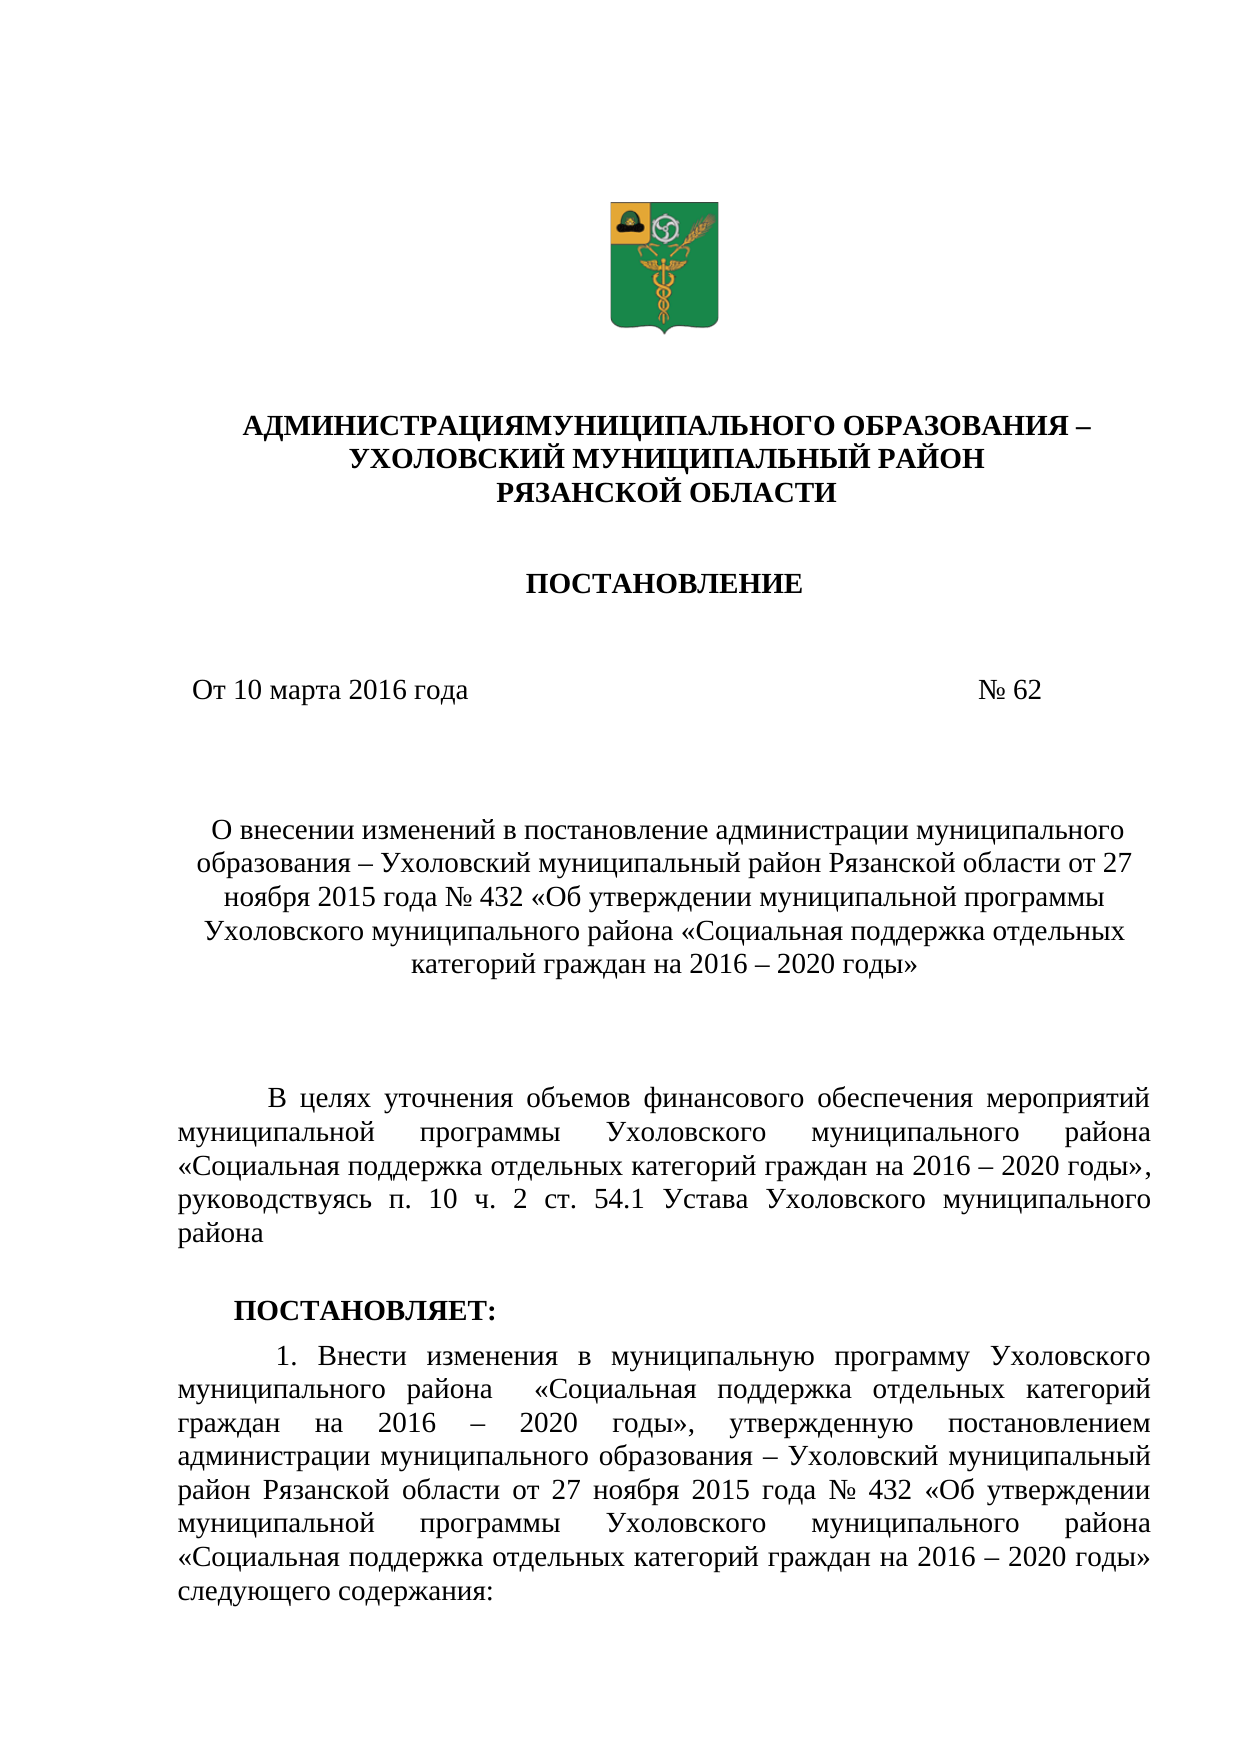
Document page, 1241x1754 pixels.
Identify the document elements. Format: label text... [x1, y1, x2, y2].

picture [610, 202, 719, 335]
text ПОСТАНОВЛЯЕТ: [177, 1293, 1152, 1327]
text АДМИНИСТРАЦИЯМУНИЦИПАЛЬНОГО ОБРАЗОВАНИЯ – УХОЛОВСКИЙ МУНИЦИПАЛЬНЫЙ РАЙОН [181, 408, 1152, 475]
text ПОСТАНОВЛЕНИЕ [177, 566, 1152, 600]
text От 10 марта 2016 года № 62 [177, 672, 1152, 705]
text О внесении изменений в постановление администрации муниципального образования – Ухоловский муниципальный район Рязанской области от 27 ноября 2015 года № 432 «Об утверждении муниципальной программы Ухоловского муниципального района «Социальная поддержка отдельных категорий граждан на 2016 – 2020 годы» [177, 812, 1152, 980]
text В целях уточнения объемов финансового обеспечения мероприятий муниципальной программы Ухоловского муниципального района «Социальная поддержка отдельных категорий граждан на 2016 – 2020 годы», руководствуясь п. 10 ч. 2 ст. 54.1 Устава Ухоловского муниципального района [177, 1081, 1152, 1248]
text РЯЗАНСКОЙ ОБЛАСТИ [181, 475, 1152, 509]
text 1. Внести изменения в муниципальную программу Ухоловского муниципального района «Социальная поддержка отдельных категорий граждан на 2016 – 2020 годы», утвержденную постановлением администрации муниципального образования – Ухоловский муниципальный район Рязанской области от 27 ноября 2015 года № 432 «Об утверждении муниципальной программы Ухоловского муниципального района «Социальная поддержка отдельных категорий граждан на 2016 – 2020 годы» следующего содержания: [177, 1338, 1152, 1606]
